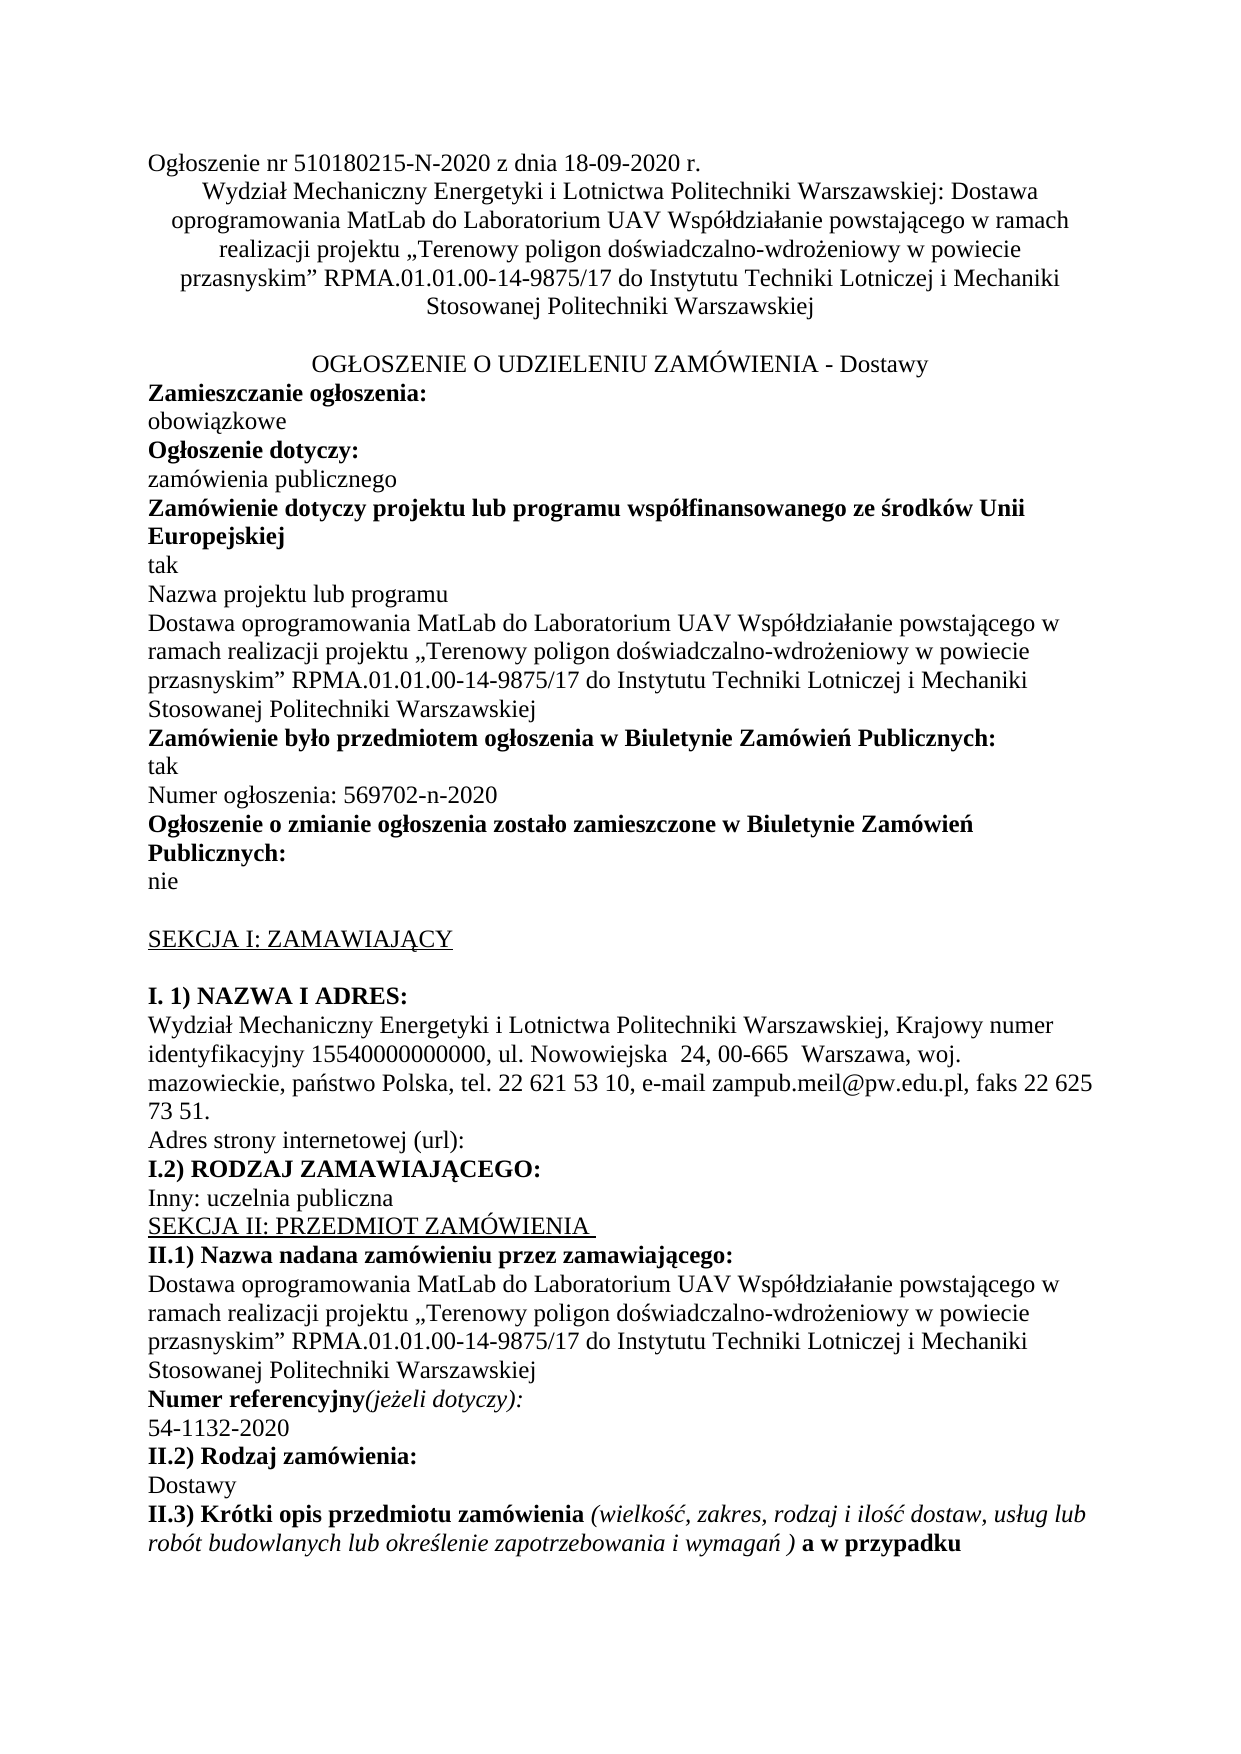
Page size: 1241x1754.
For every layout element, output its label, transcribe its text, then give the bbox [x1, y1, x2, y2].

text I. 1) NAZWA I ADRES: [148, 981, 1093, 1010]
text II.2) Rodzaj zamówienia: [148, 1441, 1093, 1470]
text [148, 1499, 1093, 1556]
text SEKCJA I: ZAMAWIAJĄCY [148, 924, 1093, 953]
text obowiązkowe [148, 406, 1093, 435]
text Zamieszczanie ogłoszenia: [148, 378, 1093, 406]
text I.2) RODZAJ ZAMAWIAJĄCEGO: [148, 1154, 1093, 1183]
text Ogłoszenie o zmianie ogłoszenia zostało zamieszczone w Biuletynie Zamówień Publicznych: [148, 809, 1093, 866]
text Inny: uczelnia publiczna [148, 1183, 1093, 1211]
text tak Nazwa projektu lub programu Dostawa oprogramowania MatLab do Laboratorium UAV Współdziałanie powstającego w ramach realizacji projektu „Terenowy poligon doświadczalno-wdrożeniowy w powiecie przasnyskim” RPMA.01.01.00-14-9875/17 do Instytutu Techniki Lotniczej i Mechaniki Stosowanej Politechniki Warszawskiej [148, 550, 1093, 723]
text Ogłoszenie nr 510180215-N-2020 z dnia 18-09-2020 r. [148, 148, 1093, 176]
text Wydział Mechaniczny Energetyki i Lotnictwa Politechniki Warszawskiej: Dostawa oprogramowania MatLab do Laboratorium UAV Współdziałanie powstającego w ramach realizacji projektu „Terenowy poligon doświadczalno-wdrożeniowy w powiecie przasnyskim” RPMA.01.01.00-14-9875/17 do Instytutu Techniki Lotniczej i Mechaniki Stosowanej Politechniki Warszawskiej OGŁOSZENIE O UDZIELENIU ZAMÓWIENIA - Dostawy [148, 176, 1093, 378]
text zamówienia publicznego [148, 464, 1093, 493]
text SEKCJA II: PRZEDMIOT ZAMÓWIENIA [148, 1211, 1093, 1240]
text Wydział Mechaniczny Energetyki i Lotnictwa Politechniki Warszawskiej, Krajowy numer identyfikacyjny 15540000000000, ul. Nowowiejska 24, 00-665 Warszawa, woj. mazowieckie, państwo Polska, tel. 22 621 53 10, e-mail zampub.meil@pw.edu.pl, faks 22 625 73 51. Adres strony internetowej (url): [148, 1010, 1093, 1154]
text Dostawy [148, 1470, 1093, 1499]
text tak Numer ogłoszenia: 569702-n-2020 [148, 751, 1093, 809]
text Numer referencyjny(jeżeli dotyczy): [148, 1384, 1093, 1413]
text nie [148, 866, 1093, 895]
text Zamówienie było przedmiotem ogłoszenia w Biuletynie Zamówień Publicznych: [148, 723, 1093, 751]
text Zamówienie dotyczy projektu lub programu współfinansowanego ze środków Unii Europejskiej [148, 493, 1093, 550]
text II.1) Nazwa nadana zamówieniu przez zamawiającego: [148, 1240, 1093, 1269]
text 54-1132-2020 [148, 1413, 1093, 1441]
text Ogłoszenie dotyczy: [148, 435, 1093, 464]
